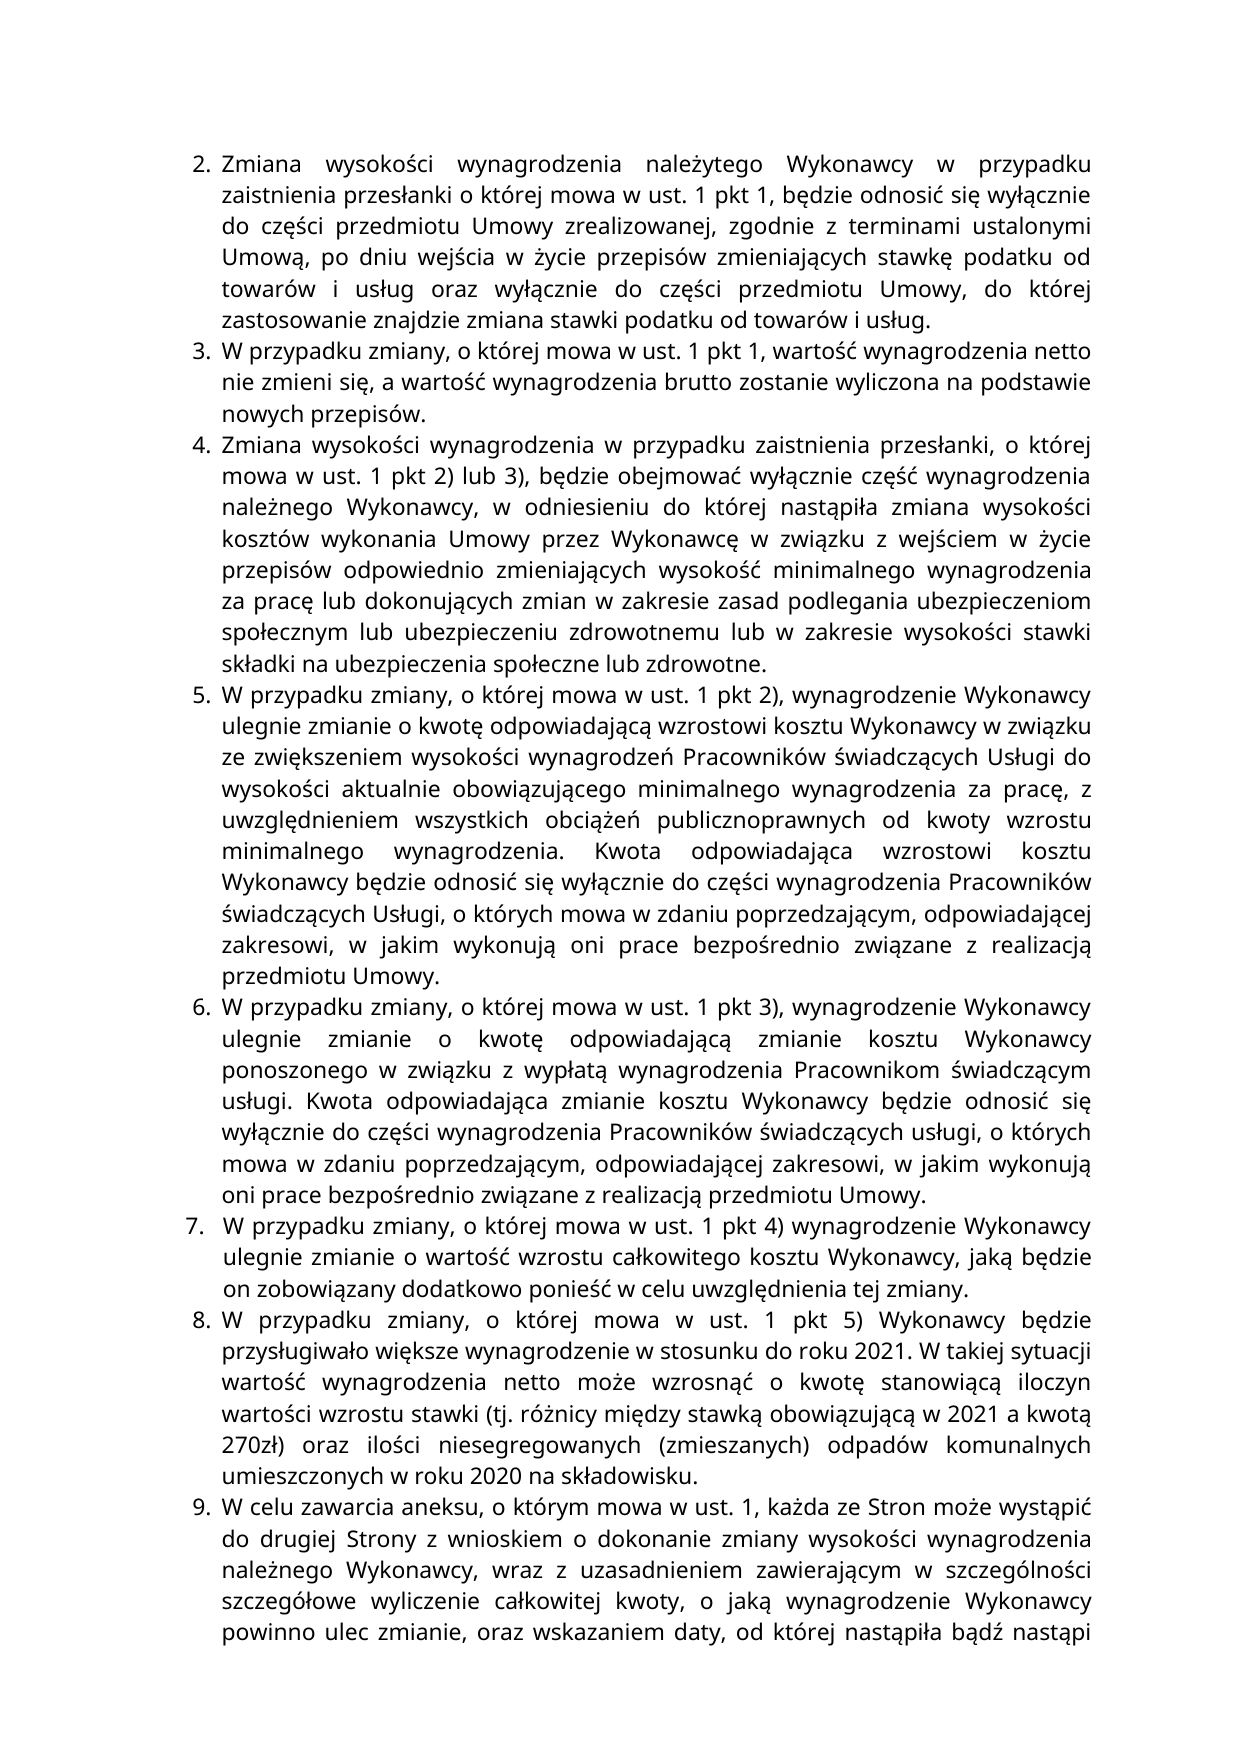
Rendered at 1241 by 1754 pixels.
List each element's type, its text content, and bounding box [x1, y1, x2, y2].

list W przypadku zmiany, o której mowa w ust. 1 pkt 4) wynagrodzenie Wykonawcy ulegnie zmianie o wartość wzrostu całkowitego kosztu Wykonawcy, jaką będzie on zobowiązany dodatkowo ponieść w celu uwzględnienia tej zmiany. [185, 1210, 1093, 1304]
list Zmiana wysokości wynagrodzenia w przypadku zaistnienia przesłanki, o której mowa w ust. 1 pkt 2) lub 3), będzie obejmować wyłącznie część wynagrodzenia należnego Wykonawcy, w odniesieniu do której nastąpiła zmiana wysokości kosztów wykonania Umowy przez Wykonawcę w związku z wejściem w życie przepisów odpowiednio zmieniających wysokość minimalnego wynagrodzenia za pracę lub dokonujących zmian w zakresie zasad podlegania ubezpieczeniom społecznym lub ubezpieczeniu zdrowotnemu lub w zakresie wysokości stawki składki na ubezpieczenia społeczne lub zdrowotne. [192, 429, 1093, 679]
list W przypadku zmiany, o której mowa w ust. 1 pkt 3), wynagrodzenie Wykonawcy ulegnie zmianie o kwotę odpowiadającą zmianie kosztu Wykonawcy ponoszonego w związku z wypłatą wynagrodzenia Pracownikom świadczącym usługi. Kwota odpowiadająca zmianie kosztu Wykonawcy będzie odnosić się wyłącznie do części wynagrodzenia Pracowników świadczących usługi, o których mowa w zdaniu poprzedzającym, odpowiadającej zakresowi, w jakim wykonują oni prace bezpośrednio związane z realizacją przedmiotu Umowy. [192, 991, 1093, 1210]
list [192, 1491, 1093, 1648]
list Zmiana wysokości wynagrodzenia należytego Wykonawcy w przypadku zaistnienia przesłanki o której mowa w ust. 1 pkt 1, będzie odnosić się wyłącznie do części przedmiotu Umowy zrealizowanej, zgodnie z terminami ustalonymi Umową, po dniu wejścia w życie przepisów zmieniających stawkę podatku od towarów i usług oraz wyłącznie do części przedmiotu Umowy, do której zastosowanie znajdzie zmiana stawki podatku od towarów i usług. [192, 148, 1093, 335]
list W przypadku zmiany, o której mowa w ust. 1 pkt 5) Wykonawcy będzie przysługiwało większe wynagrodzenie w stosunku do roku 2021. W takiej sytuacji wartość wynagrodzenia netto może wzrosnąć o kwotę stanowiącą iloczyn wartości wzrostu stawki (tj. różnicy między stawką obowiązującą w 2021 a kwotą 270zł) oraz ilości niesegregowanych (zmieszanych) odpadów komunalnych umieszczonych w roku 2020 na składowisku. [192, 1304, 1093, 1491]
list W przypadku zmiany, o której mowa w ust. 1 pkt 2), wynagrodzenie Wykonawcy ulegnie zmianie o kwotę odpowiadającą wzrostowi kosztu Wykonawcy w związku ze zwiększeniem wysokości wynagrodzeń Pracowników świadczących Usługi do wysokości aktualnie obowiązującego minimalnego wynagrodzenia za pracę, z uwzględnieniem wszystkich obciążeń publicznoprawnych od kwoty wzrostu minimalnego wynagrodzenia. Kwota odpowiadająca wzrostowi kosztu Wykonawcy będzie odnosić się wyłącznie do części wynagrodzenia Pracowników świadczących Usługi, o których mowa w zdaniu poprzedzającym, odpowiadającej zakresowi, w jakim wykonują oni prace bezpośrednio związane z realizacją przedmiotu Umowy. [192, 679, 1093, 991]
list W przypadku zmiany, o której mowa w ust. 1 pkt 1, wartość wynagrodzenia netto nie zmieni się, a wartość wynagrodzenia brutto zostanie wyliczona na podstawie nowych przepisów. [192, 335, 1093, 429]
